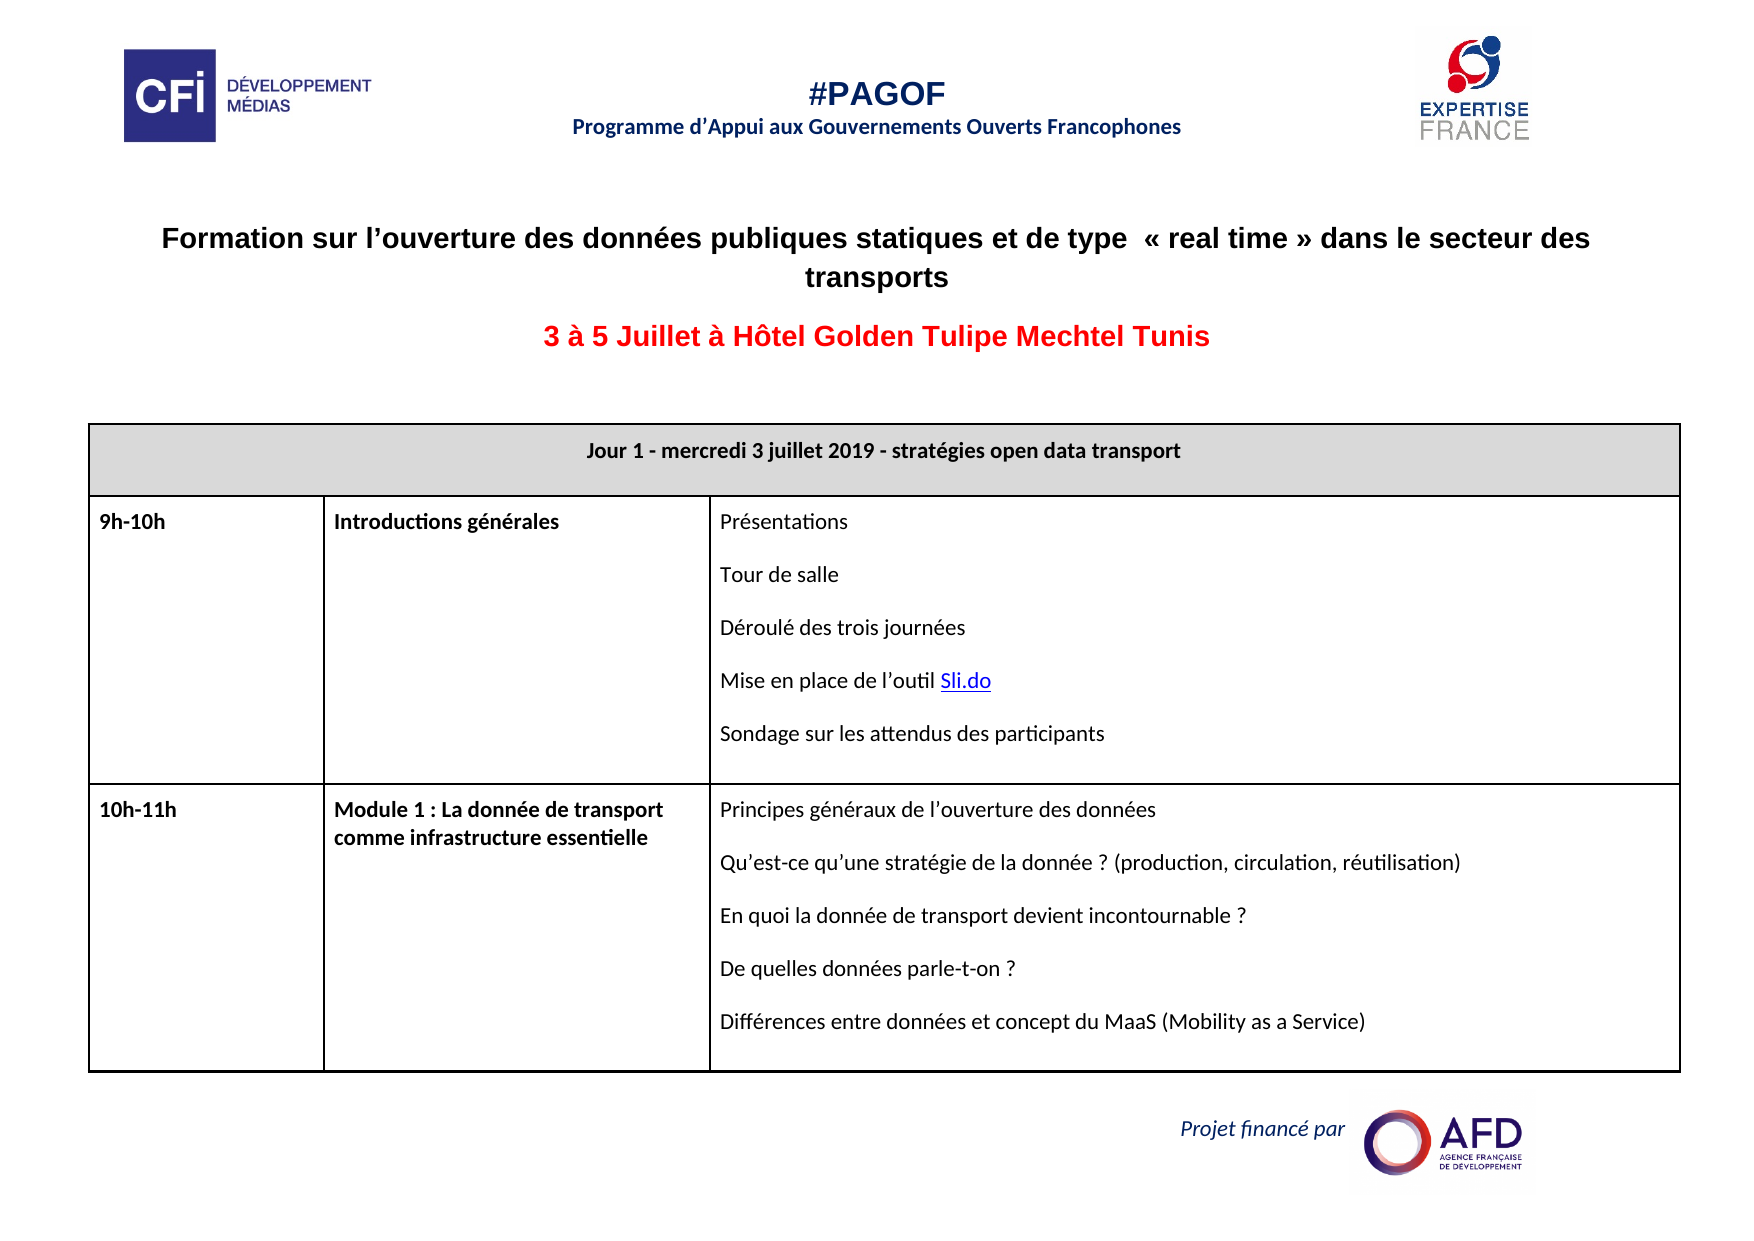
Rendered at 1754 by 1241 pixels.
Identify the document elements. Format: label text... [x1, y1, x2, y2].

table_header Jour 1 - mercredi 3 juillet 2019 - stratégies open data transport [90, 425, 1679, 495]
table_cell Présentations Tour de salle Déroulé des trois journées Mise en place de l’outil Sli.do Sondage sur les attendus des participants [711, 497, 1679, 783]
table_cell Module 1 : La donnée de transport comme infrastructure essentielle [325, 785, 709, 1070]
picture [1348, 1089, 1537, 1195]
table_cell 9h-10h [90, 497, 323, 783]
text Formation sur l’ouverture des données publiques statiques et de type « real time » dans le secteur des transports [148, 221, 1606, 293]
text 3 à 5 Juillet à Hôtel Golden Tulipe Mechtel Tunis [148, 319, 1606, 353]
picture [1413, 26, 1533, 146]
table_cell Principes généraux de l’ouverture des données Qu’est-ce qu’une stratégie de la donnée ? (production, circulation, réutilisation) En quoi la donnée de transport devient incontournable ? De quelles données parle-t-on ? Différences entre données et concept du MaaS (Mobility as a Service) [711, 785, 1679, 1070]
picture [118, 43, 372, 143]
table_cell Introductions générales [325, 497, 709, 783]
table_cell 10h-11h [90, 785, 323, 1070]
